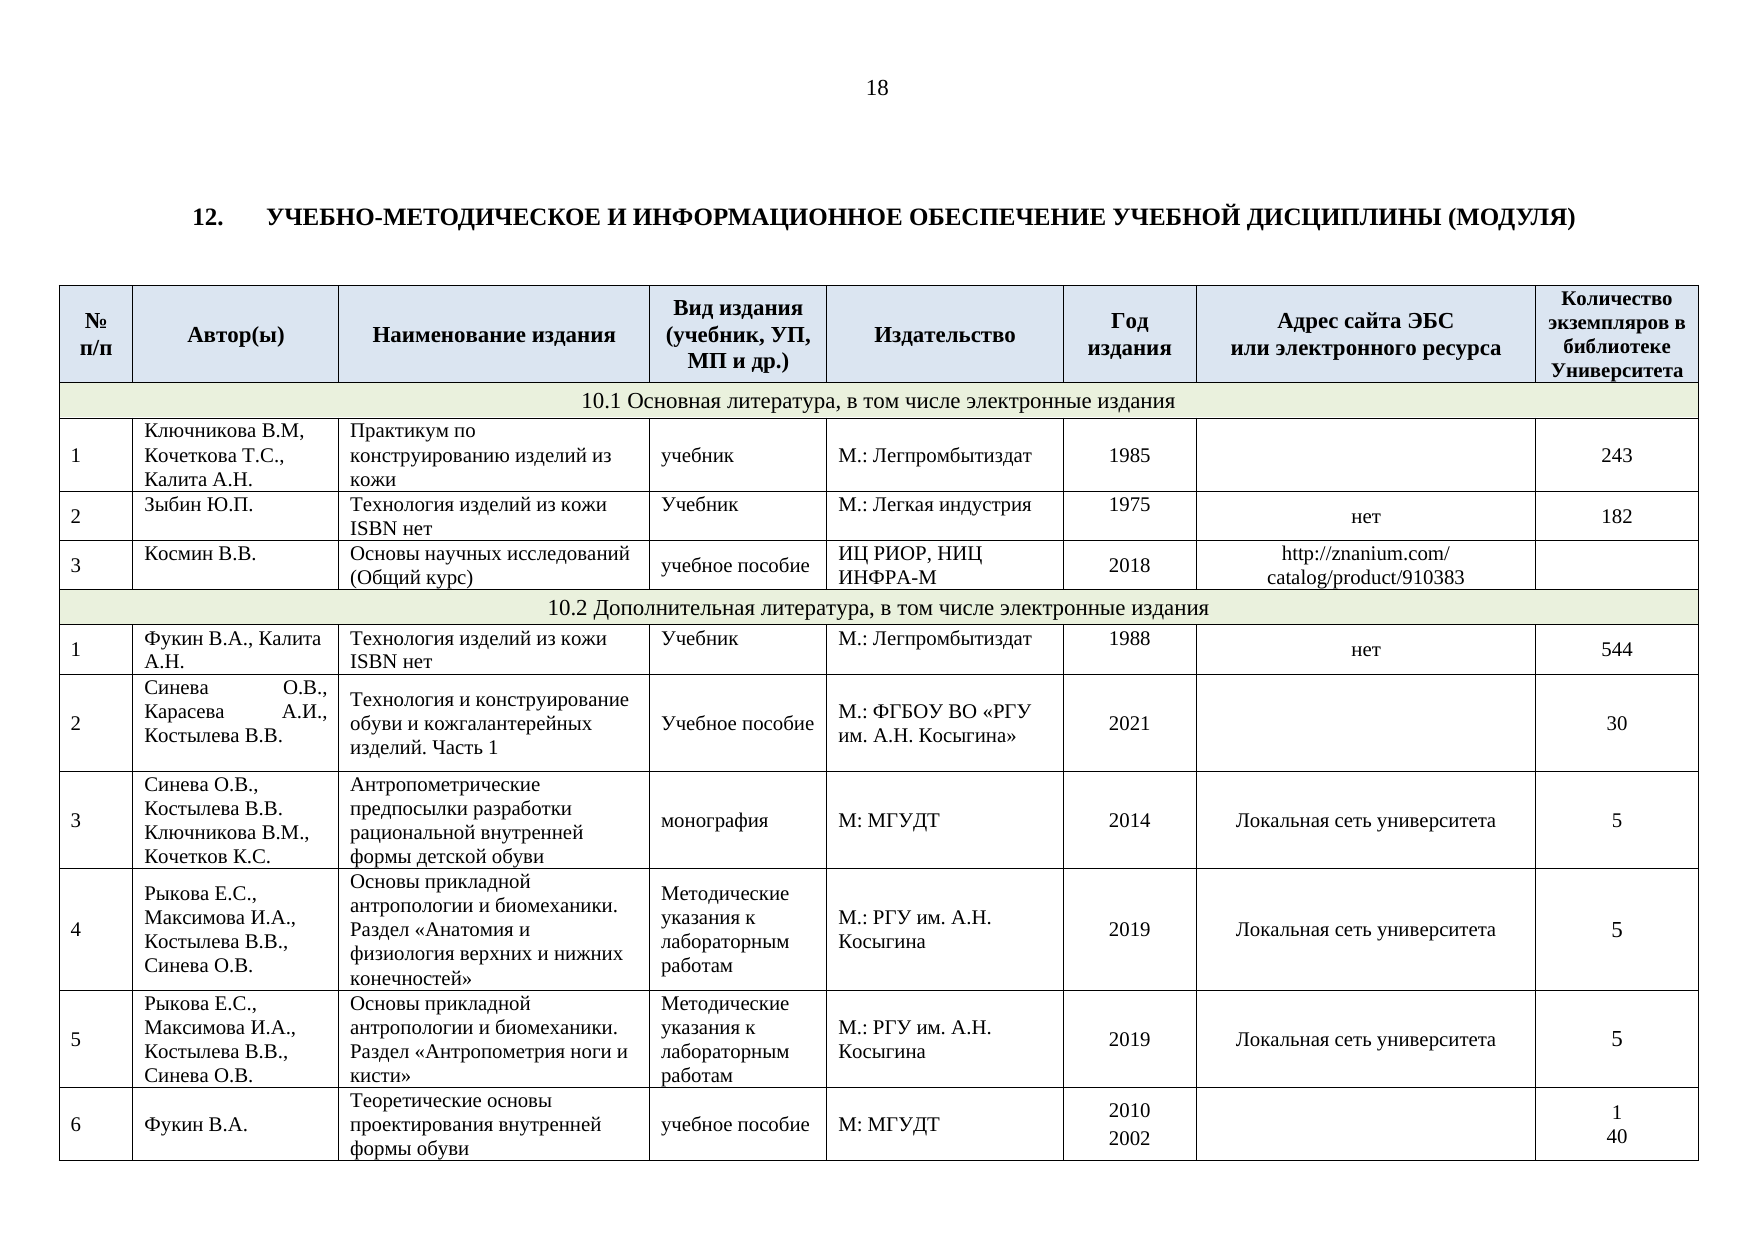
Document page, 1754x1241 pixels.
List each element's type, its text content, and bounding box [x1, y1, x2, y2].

table_cell Синева О.В., Костылева В.В. Ключникова В.М., Кочетков К.С. [133, 772, 338, 868]
table_cell 544 [1536, 625, 1698, 673]
table_cell Локальная сеть университета [1197, 869, 1535, 989]
table_cell 5 [1536, 991, 1698, 1087]
table_cell М: МГУДТ [827, 772, 1063, 868]
table_cell Фукин В.А. [133, 1088, 338, 1160]
table_cell М: МГУДТ [827, 1088, 1063, 1160]
table_cell http://znanium.com/ catalog/product/910383 [1197, 541, 1535, 589]
table_header Вид издания (учебник, УП, МП и др.) [650, 286, 826, 382]
table_cell 10.1 Основная литература, в том числе электронные издания [60, 383, 1698, 417]
table_cell Антропометрические предпосылки разработки рациональной внутренней формы детской обуви [339, 772, 649, 868]
table_cell 3 [60, 541, 132, 589]
table_cell [1536, 541, 1698, 589]
table_cell Практикум по конструированию изделий из кожи [339, 419, 649, 491]
table_cell М.: ФГБОУ ВО «РГУ им. А.Н. Косыгина» [827, 675, 1063, 771]
table_cell М.: Легпромбытиздат [827, 625, 1063, 673]
table_header № п/п [60, 286, 132, 382]
table_cell 5 [1536, 772, 1698, 868]
table_cell 2 [60, 492, 132, 540]
table_cell 182 [1536, 492, 1698, 540]
table_cell 2019 [1064, 991, 1196, 1087]
subtitle УЧЕБНО-МЕТОДИЧЕСКОЕ И ИНФОРМАЦИОННОЕ ОБЕСПЕЧЕНИЕ УЧЕБНОЙ ДИСЦИПЛИНЫ (МОДУЛЯ) [192, 202, 1636, 231]
table_cell Технология изделий из кожи ISBN нет [339, 625, 649, 673]
table_cell 2 [60, 675, 132, 771]
table_cell 2018 [1064, 541, 1196, 589]
table_cell учебное пособие [650, 1088, 826, 1160]
table_cell 2010 2002 [1064, 1088, 1196, 1160]
table_cell Технология и конструирование обуви и кожгалантерейных изделий. Часть 1 [339, 675, 649, 771]
table_header Адрес сайта ЭБС или электронного ресурса [1197, 286, 1535, 382]
table_cell Ключникова В.М, Кочеткова Т.С., Калита А.Н. [133, 419, 338, 491]
table_cell Учебник [650, 625, 826, 673]
table_cell Рыкова Е.С., Максимова И.А., Костылева В.В., Синева О.В. [133, 991, 338, 1087]
table_cell Фукин В.А., Калита А.Н. [133, 625, 338, 673]
table_header Издательство [827, 286, 1063, 382]
table_cell [1197, 1088, 1535, 1160]
table_cell Технология изделий из кожи ISBN нет [339, 492, 649, 540]
table_cell Рыкова Е.С., Максимова И.А., Костылева В.В., Синева О.В. [133, 869, 338, 989]
table_cell Локальная сеть университета [1197, 772, 1535, 868]
table_cell 2019 [1064, 869, 1196, 989]
table_cell М.: РГУ им. А.Н. Косыгина [827, 991, 1063, 1087]
table_cell Космин В.В. [133, 541, 338, 589]
table_cell 1985 [1064, 419, 1196, 491]
table_cell 4 [60, 869, 132, 989]
table_cell Учебное пособие [650, 675, 826, 771]
table_cell 5 [1536, 869, 1698, 989]
table_cell 1 [60, 419, 132, 491]
table_cell [1197, 419, 1535, 491]
table_cell 1 40 [1536, 1088, 1698, 1160]
table_cell Методические указания к лабораторным работам [650, 869, 826, 989]
table_cell нет [1197, 625, 1535, 673]
table_header Год издания [1064, 286, 1196, 382]
table_cell монография [650, 772, 826, 868]
table_cell 6 [60, 1088, 132, 1160]
table_cell Локальная сеть университета [1197, 991, 1535, 1087]
table_cell нет [1197, 492, 1535, 540]
table_cell 30 [1536, 675, 1698, 771]
table_cell 5 [60, 991, 132, 1087]
table_header Количество экземпляров в библиотеке Университета [1536, 286, 1698, 382]
table_cell 3 [60, 772, 132, 868]
table_cell Основы прикладной антропологии и биомеханики. Раздел «Анатомия и физиология верхних и нижних конечностей» [339, 869, 649, 989]
table_cell М.: РГУ им. А.Н. Косыгина [827, 869, 1063, 989]
table_cell Учебник [650, 492, 826, 540]
table_cell ИЦ РИОР, НИЦ ИНФРА-М [827, 541, 1063, 589]
table_cell 10.2 Дополнительная литература, в том числе электронные издания [60, 590, 1698, 624]
table_cell М.: Легпромбытиздат [827, 419, 1063, 491]
table_header Автор(ы) [133, 286, 338, 382]
table_cell [1197, 675, 1535, 771]
table_cell 1975 [1064, 492, 1196, 540]
table_cell Зыбин Ю.П. [133, 492, 338, 540]
table_cell 2021 [1064, 675, 1196, 771]
table_cell Методические указания к лабораторным работам [650, 991, 826, 1087]
table_cell Основы научных исследований (Общий курс) [339, 541, 649, 589]
table_header Наименование издания [339, 286, 649, 382]
table_cell 243 [1536, 419, 1698, 491]
table_cell 1988 [1064, 625, 1196, 673]
table_cell учебное пособие [650, 541, 826, 589]
table_cell Теоретические основы проектирования внутренней формы обуви [339, 1088, 649, 1160]
table_cell 2014 [1064, 772, 1196, 868]
table_cell Синева О.В., Карасева А.И., Костылева В.В. [133, 675, 338, 771]
table_cell 1 [60, 625, 132, 673]
table_cell Основы прикладной антропологии и биомеханики. Раздел «Антропометрия ноги и кисти» [339, 991, 649, 1087]
table_cell М.: Легкая индустрия [827, 492, 1063, 540]
table_cell учебник [650, 419, 826, 491]
